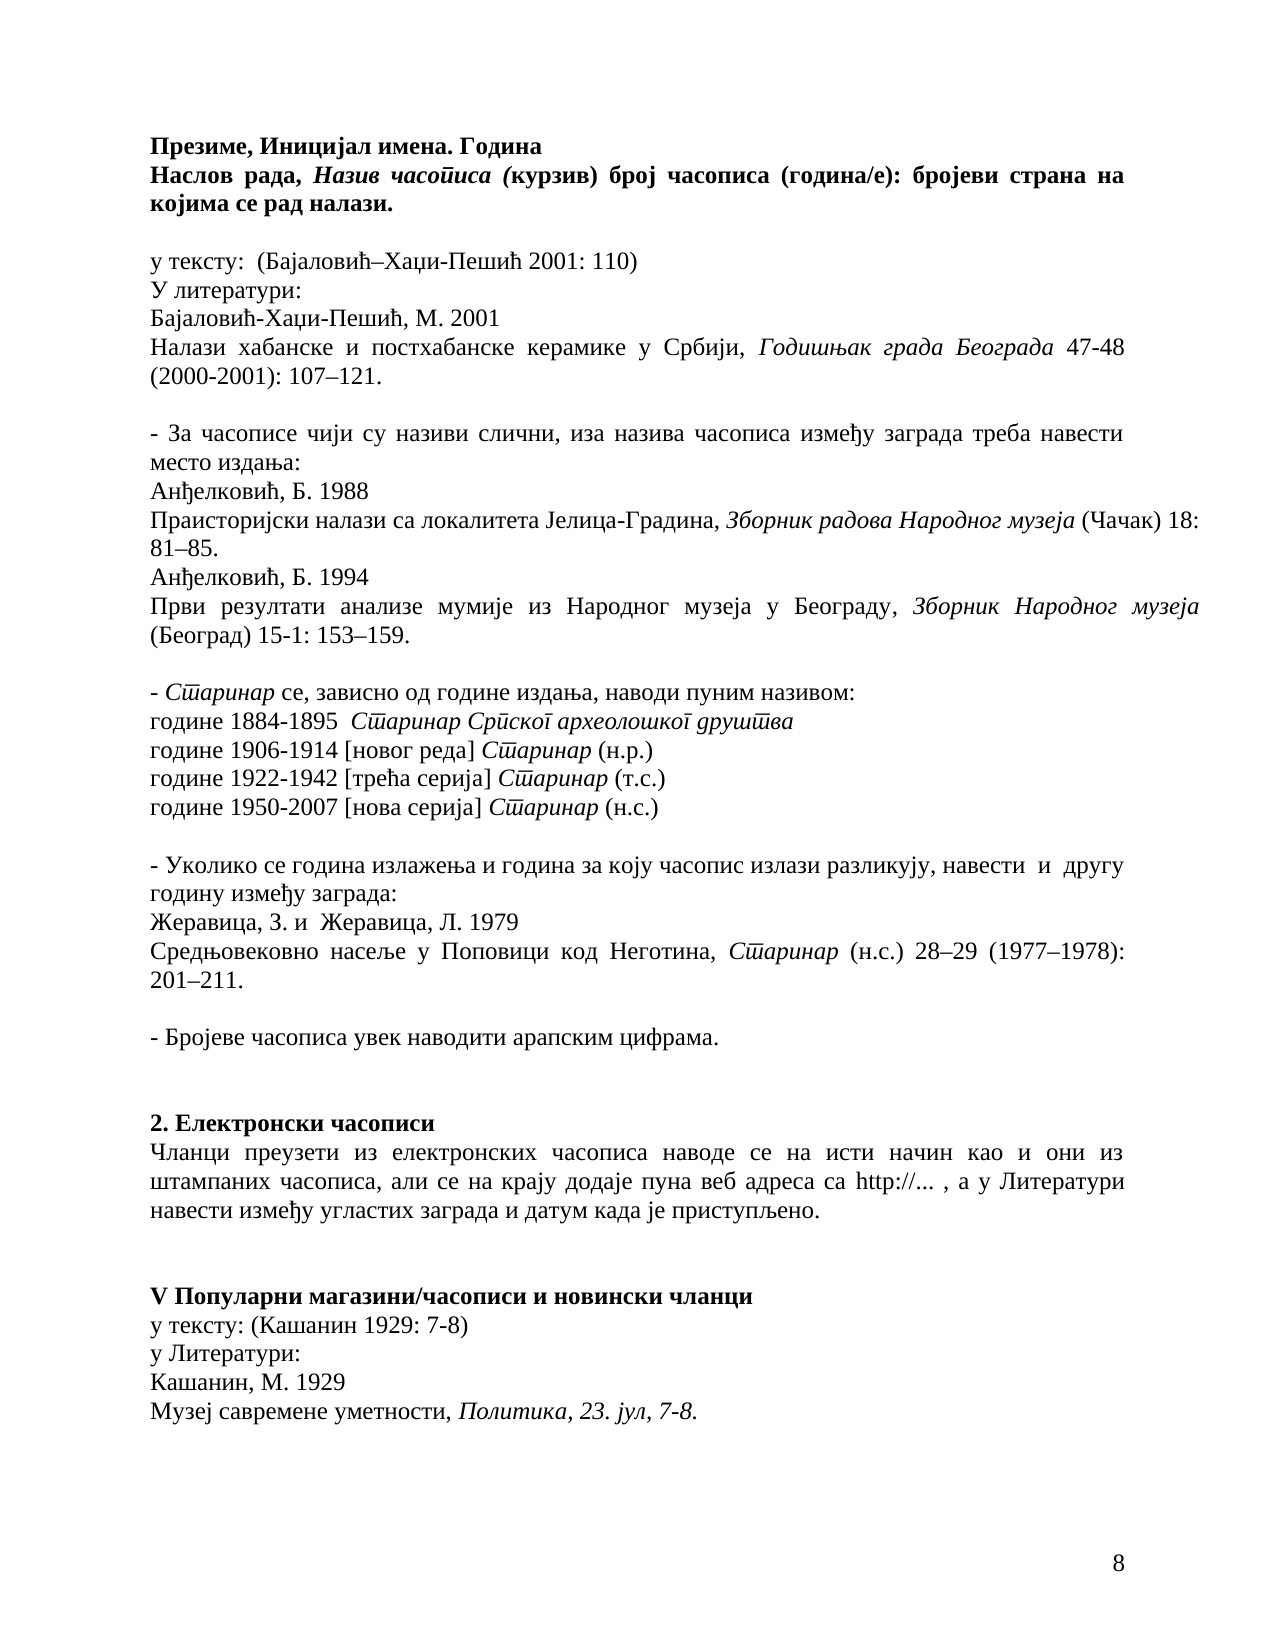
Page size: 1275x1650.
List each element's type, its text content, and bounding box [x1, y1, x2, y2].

text у Литератури: [150, 1338, 1125, 1367]
text Средњовековно насеље у Поповици код Неготина, Старинар (н.с.) 28–29 (1977–1978): 201–211. [150, 936, 1125, 993]
text године 1884-1895 Старинар Српског археолошког друштва [150, 706, 1125, 735]
text у тексту: (Кашанин 1929: 7-8) [150, 1310, 1125, 1338]
text Чланци преузети из електронских часописа наводе се на исти начин као и они из штампаних часописа, али се на крају додаје пуна веб адреса са http://... , а у Литератури навести између угластих заграда и датум када је приступљено. [150, 1137, 1125, 1223]
text Презиме, Иницијал имена. Година [150, 131, 1125, 160]
text 2. Електронски часописи [150, 1108, 1125, 1137]
text године 1906-1914 [новог реда] Старинар (н.р.) [150, 735, 1125, 763]
text године 1950-2007 [нова серија] Старинар (н.с.) [150, 792, 1125, 821]
text - Бројеве часописа увек наводити арапским цифрама. [150, 1022, 1125, 1051]
text Налази хабанске и постхабанске керамике у Србији, Годишњак града Београда 47-48 (2000-2001): 107–121. [150, 332, 1125, 390]
text - За часописе чији су називи слични, иза назива часописа између заграда треба навести место издања: [150, 418, 1125, 476]
text Праисторијски налази са локалитета Јелица-Градина, Зборник радова Народног музеја (Чачак) 18: 81–85. [150, 505, 1199, 562]
text - Уколико се година излажења и година за коју часопис излази разликују, навести и другу годину између заграда: [150, 850, 1125, 907]
text Први резултати анализе мумије из Народног музеја у Београду, Зборник Народног музеја (Београд) 15-1: 153–159. [150, 591, 1199, 648]
text Жеравица, З. и Жеравица, Л. 1979 [150, 907, 1125, 936]
text Анђелковић, Б. 1988 [150, 476, 1199, 505]
text У литератури: [150, 275, 1125, 303]
text Наслов рада, Назив часописа (курзив) број часописа (година/е): бројеви страна на којима се рад налази. [150, 160, 1125, 217]
text у тексту: (Бајаловић–Хаџи-Пешић 2001: 110) [150, 246, 1125, 275]
text V Популарни магазини/часописи и новински чланци [150, 1281, 1125, 1310]
text - Старинар се, зависно од године издања, наводи пуним називом: [150, 677, 1125, 706]
text године 1922-1942 [трећа серија] Старинар (т.с.) [150, 763, 1125, 792]
text Кашанин, М. 1929 [150, 1367, 1125, 1396]
text Музеј савремене уметности, Политика, 23. јул, 7-8. [150, 1396, 1125, 1425]
text Бајаловић-Хаџи-Пешић, М. 2001 [150, 303, 1125, 332]
text Анђелковић, Б. 1994 [150, 562, 1199, 591]
